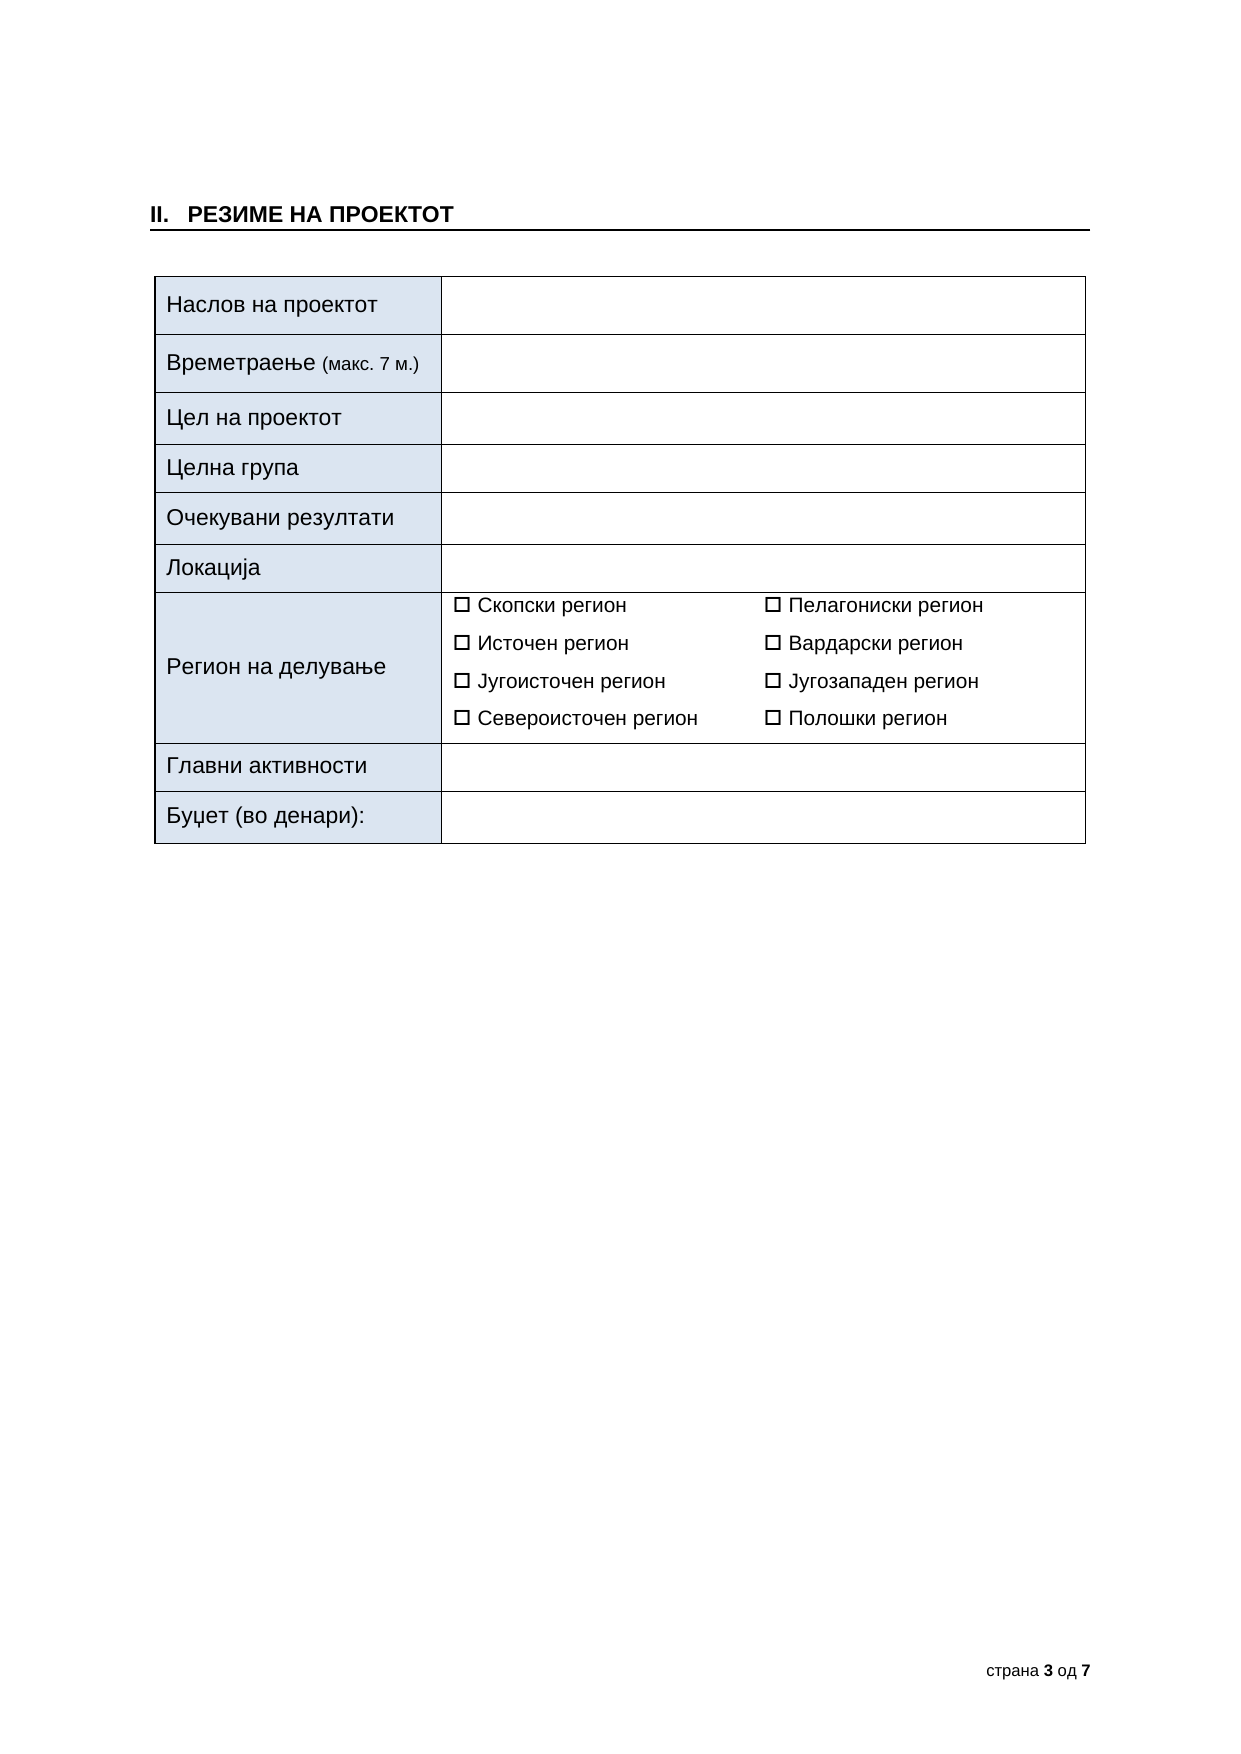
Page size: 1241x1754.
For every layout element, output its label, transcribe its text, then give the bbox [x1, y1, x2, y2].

table_cell Источен регион [442, 630, 763, 667]
table_cell Локација [156, 545, 441, 592]
table_cell [442, 393, 1085, 444]
table_cell Скопски регион [442, 593, 763, 630]
table_cell Југозападен регион [763, 668, 1085, 705]
table_cell [442, 493, 1085, 544]
list РЕЗИМЕ НА ПРОЕКТОТ [150, 201, 1090, 229]
table_cell Вардарски регион [763, 630, 1085, 667]
table_cell Североисточен регион [442, 705, 763, 743]
table_cell Очекувани резултати [156, 493, 441, 544]
table_cell Регион на делување [156, 593, 441, 743]
table_cell Пелагониски регион [763, 593, 1085, 630]
table_cell Целна група [156, 445, 441, 492]
table_cell Главни активности [156, 744, 441, 791]
table_cell [442, 545, 1085, 592]
table_cell [442, 792, 1085, 843]
table_cell [442, 744, 1085, 791]
table_cell Цел на проектот [156, 393, 441, 444]
table_header [442, 277, 1085, 334]
table_cell Времетраење (макс. 7 м.) [156, 335, 441, 392]
table_cell Буџет (во денари): [156, 792, 441, 843]
table_header Наслов на проектот [156, 277, 441, 334]
table_cell Полошки регион [763, 705, 1085, 743]
table_cell [442, 335, 1085, 392]
table_cell [442, 445, 1085, 492]
table_cell Југоисточен регион [442, 668, 763, 705]
